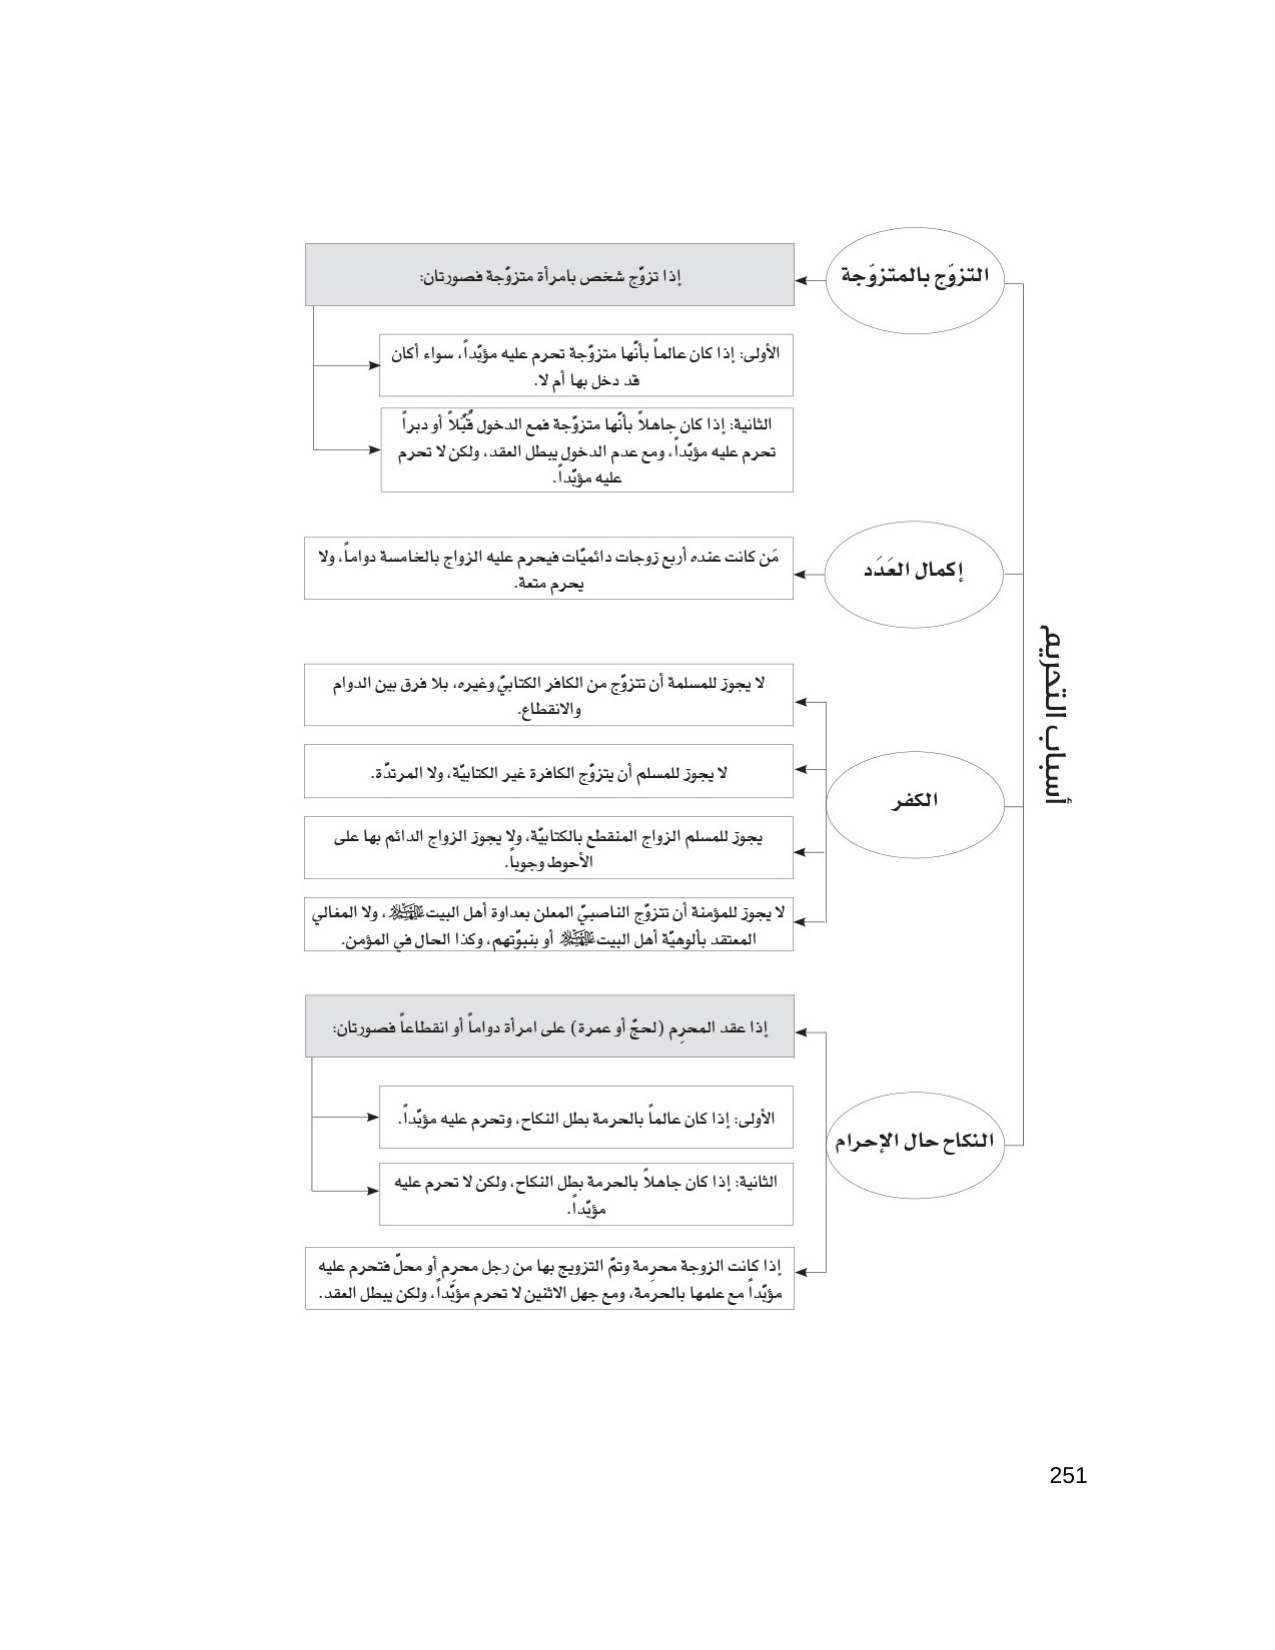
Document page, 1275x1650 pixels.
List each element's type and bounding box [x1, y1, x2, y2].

picture [278, 207, 1088, 1329]
